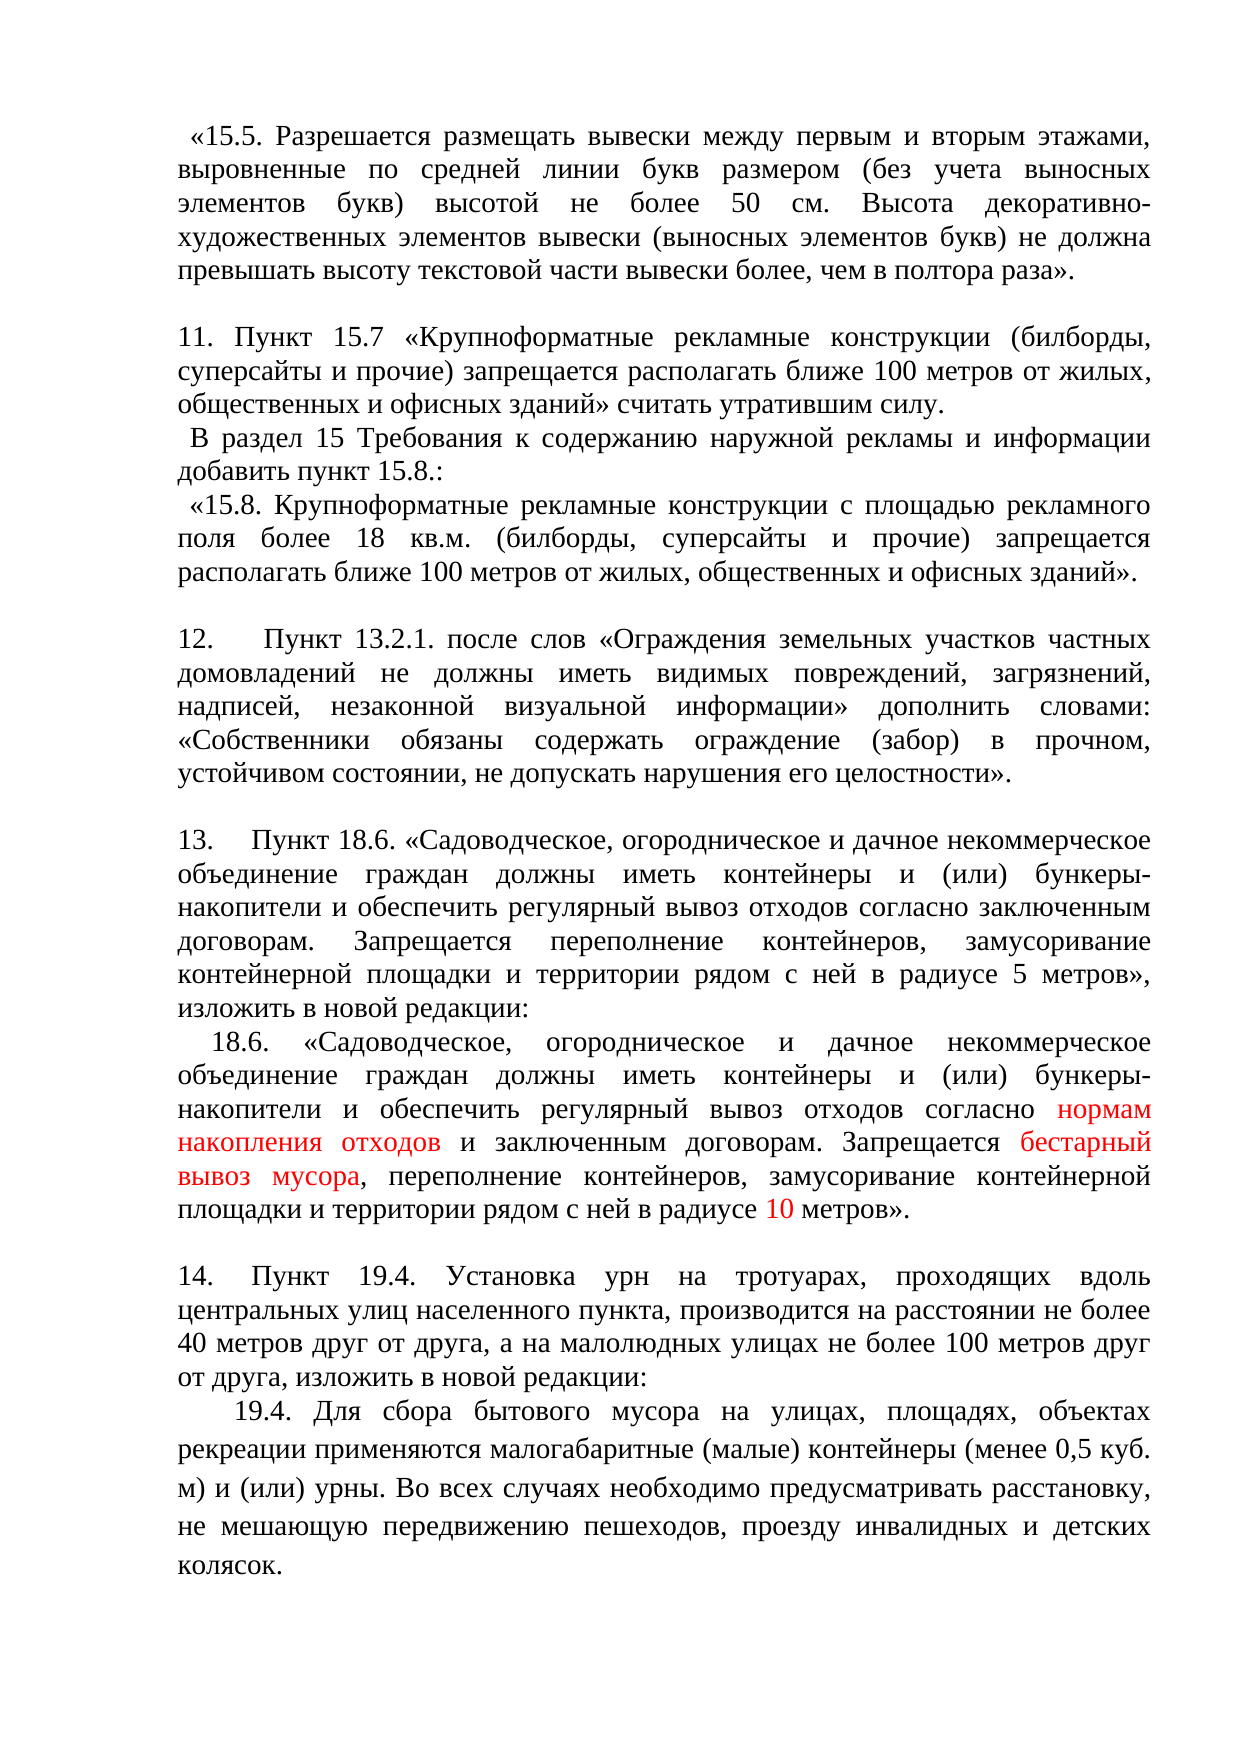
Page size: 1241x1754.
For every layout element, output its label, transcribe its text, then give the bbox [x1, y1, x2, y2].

list Пункт 18.6. «Садоводческое, огородническое и дачное некоммерческое объединение граждан должны иметь контейнеры и (или) бункеры-накопители и обеспечить регулярный вывоз отходов согласно заключенным договорам. Запрещается переполнение контейнеров, замусоривание контейнерной площадки и территории рядом с ней в радиусе 5 метров», изложить в новой редакции: [177, 822, 1152, 1024]
text «15.8. Крупноформатные рекламные конструкции с площадью рекламного поля более 18 кв.м. (билборды, суперсайты и прочие) запрещается располагать ближе 100 метров от жилых, общественных и офисных зданий». [177, 487, 1152, 588]
list 18.6. «Садоводческое, огородническое и дачное некоммерческое объединение граждан должны иметь контейнеры и (или) бункеры-накопители и обеспечить регулярный вывоз отходов согласно нормам накопления отходов и заключенным договорам. Запрещается бестарный вывоз мусора, переполнение контейнеров, замусоривание контейнерной площадки и территории рядом с ней в радиусе 10 метров». [177, 1024, 1152, 1225]
text «15.5. Разрешается размещать вывески между первым и вторым этажами, выровненные по средней линии букв размером (без учета выносных элементов букв) высотой не более 50 см. Высота декоративно-художественных элементов вывески (выносных элементов букв) не должна превышать высоту текстовой части вывески более, чем в полтора раза». [177, 118, 1152, 286]
text 11. Пункт 15.7 «Крупноформатные рекламные конструкции (билборды, суперсайты и прочие) запрещается располагать ближе от жилых, общественных и офисных зданий» считать утратившим силу. [177, 319, 1152, 420]
list Пункт 13.2.1. после слов «Ограждения земельных участков частных домовладений не должны иметь видимых повреждений, загрязнений, надписей, незаконной визуальной информации» дополнить словами: «Собственники обязаны содержать ограждение (забор) в прочном, устойчивом состоянии, не допускать нарушения его целостности». [177, 621, 1152, 789]
list Пункт 19.4. Установка урн на тротуарах, проходящих вдоль центральных улиц населенного пункта, производится на расстоянии не более друг от друга, а на малолюдных улицах не более друг от друга, изложить в новой редакции: [177, 1258, 1152, 1393]
text 19.4. Для сбора бытового мусора на улицах, площадях, объектах рекреации применяются малогабаритные (малые) контейнеры (менее ) и (или) урны. Во всех случаях необходимо предусматривать расстановку, не мешающую передвижению пешеходов, проезду инвалидных и детских колясок. [177, 1393, 1152, 1580]
text В раздел 15 Требования к содержанию наружной рекламы и информации добавить пункт 15.8.: [177, 420, 1152, 487]
